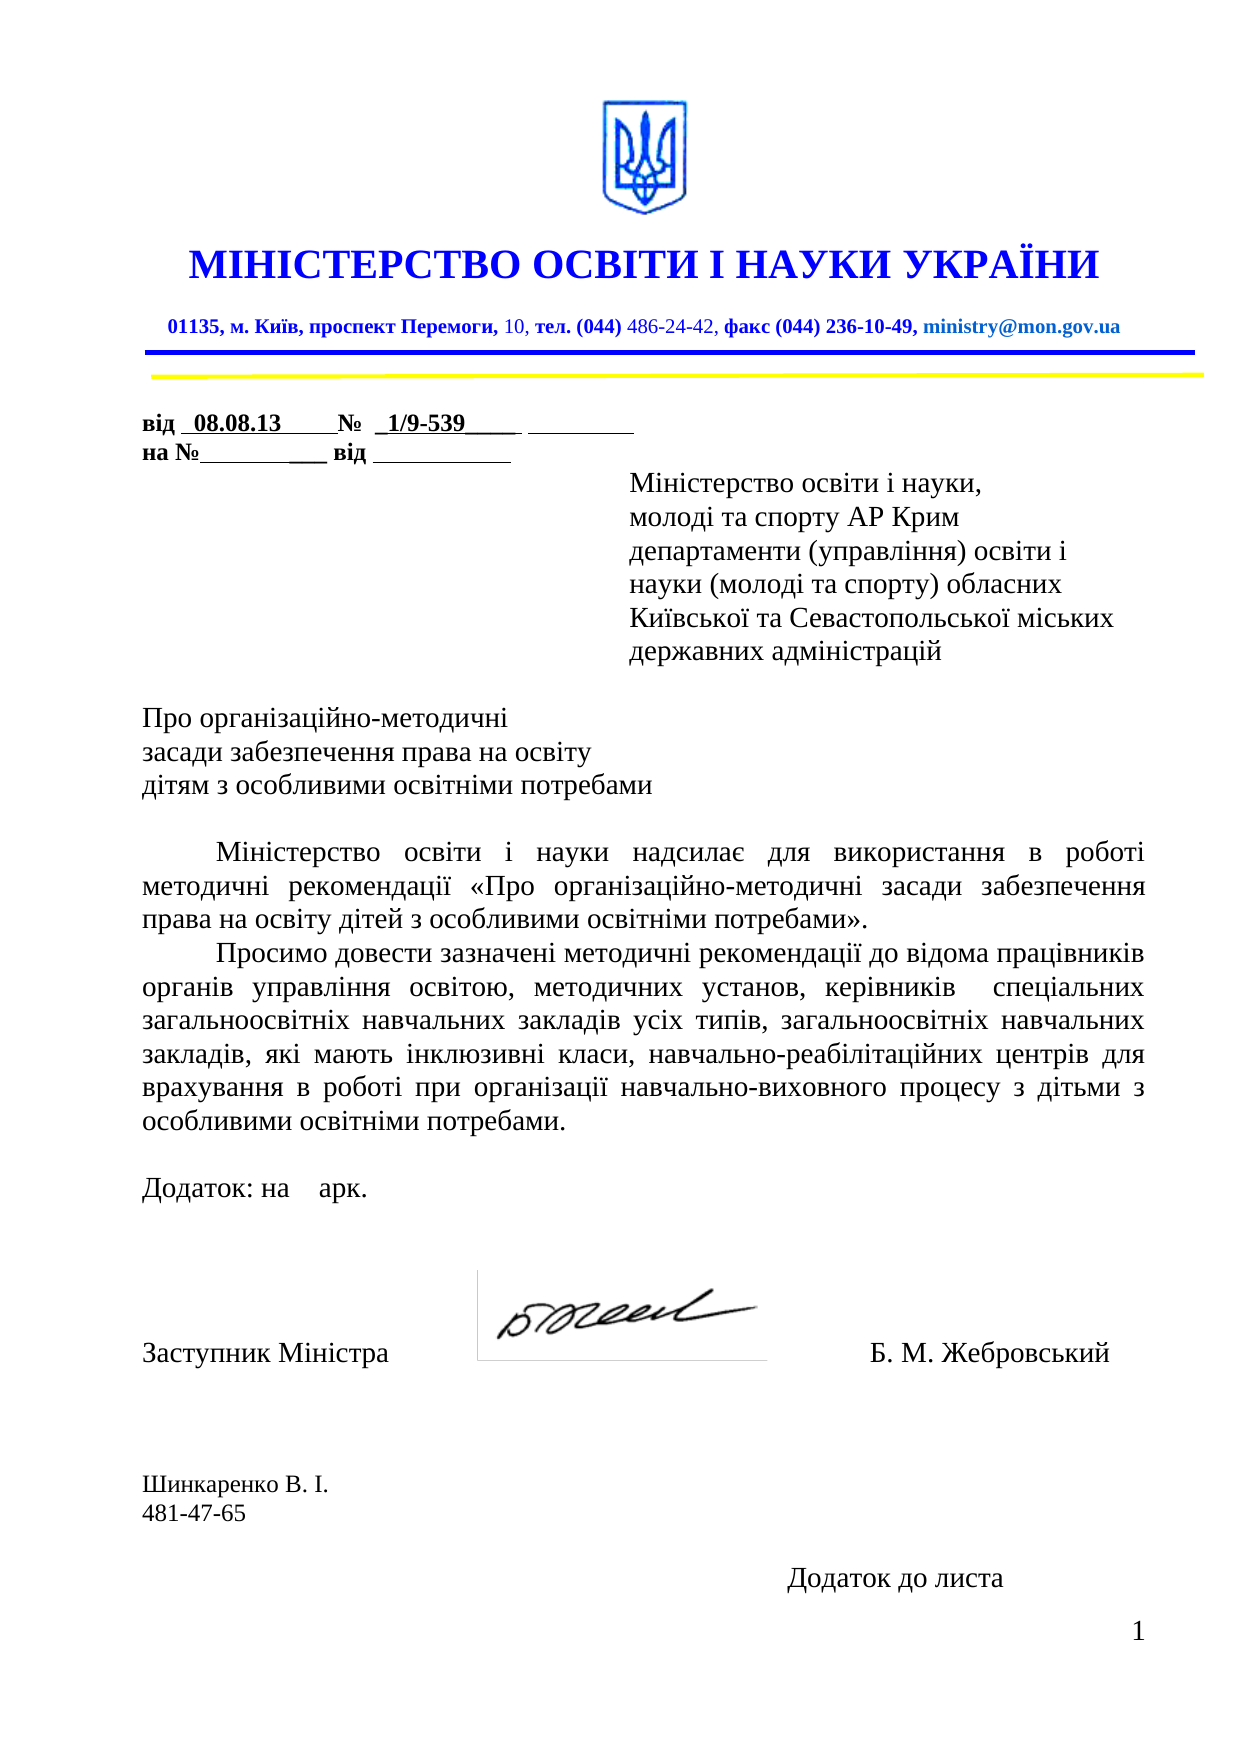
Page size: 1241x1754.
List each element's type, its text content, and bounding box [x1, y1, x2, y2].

text 481-47-65 [142, 1498, 1146, 1527]
text від 08.08.13 № _1/9-539____ [142, 408, 1146, 437]
text Додаток до листа [142, 1560, 1146, 1594]
text дітям з особливими освітніми потребами [142, 767, 1146, 801]
text . Київ, проспект Перемоги, 10, тел. (044) 486-24-42, факс (044) 236-10-49, ministry@mon.gov.ua [142, 314, 1146, 338]
text Міністерство освіти і науки надсилає для використання в роботі методичні рекомендації «Про організаційно-методичні засади забезпечення права на освіту дітей з особливими освітніми потребами». [142, 834, 1146, 935]
text Про організаційно-методичні [142, 700, 1146, 734]
text Шинкаренко В. І. [142, 1469, 1146, 1498]
text науки (молоді та спорту) обласних [629, 566, 1146, 600]
text державних адміністрацій [629, 633, 1146, 667]
text молоді та спорту АР Крим [629, 499, 1146, 533]
text Додаток: на арк. [142, 1170, 1146, 1203]
picture [559, 88, 729, 226]
text засади забезпечення права на освіту [142, 734, 1146, 767]
text на № ___ від [142, 437, 1146, 466]
picture [476, 1270, 768, 1363]
text Просимо довести зазначені методичні рекомендації до відома працівників органів управління освітою, методичних установ, керівників спеціальних загальноосвітніх навчальних закладів усіх типів, загальноосвітніх навчальних закладів, які мають інклюзивні класи, навчально-реабілітаційних центрів для врахування в роботі при організації навчально-виховного процесу з дітьми з особливими освітніми потребами. [142, 935, 1146, 1136]
text МІНІСТЕРСТВО ОСВІТИ І НАУКИ УКРАЇНИ [142, 240, 1146, 288]
text Київської та Севастопольської міських [629, 600, 1146, 633]
text Міністерство освіти і науки, [629, 466, 1146, 499]
text департаменти (управління) освіти і [629, 533, 1146, 566]
